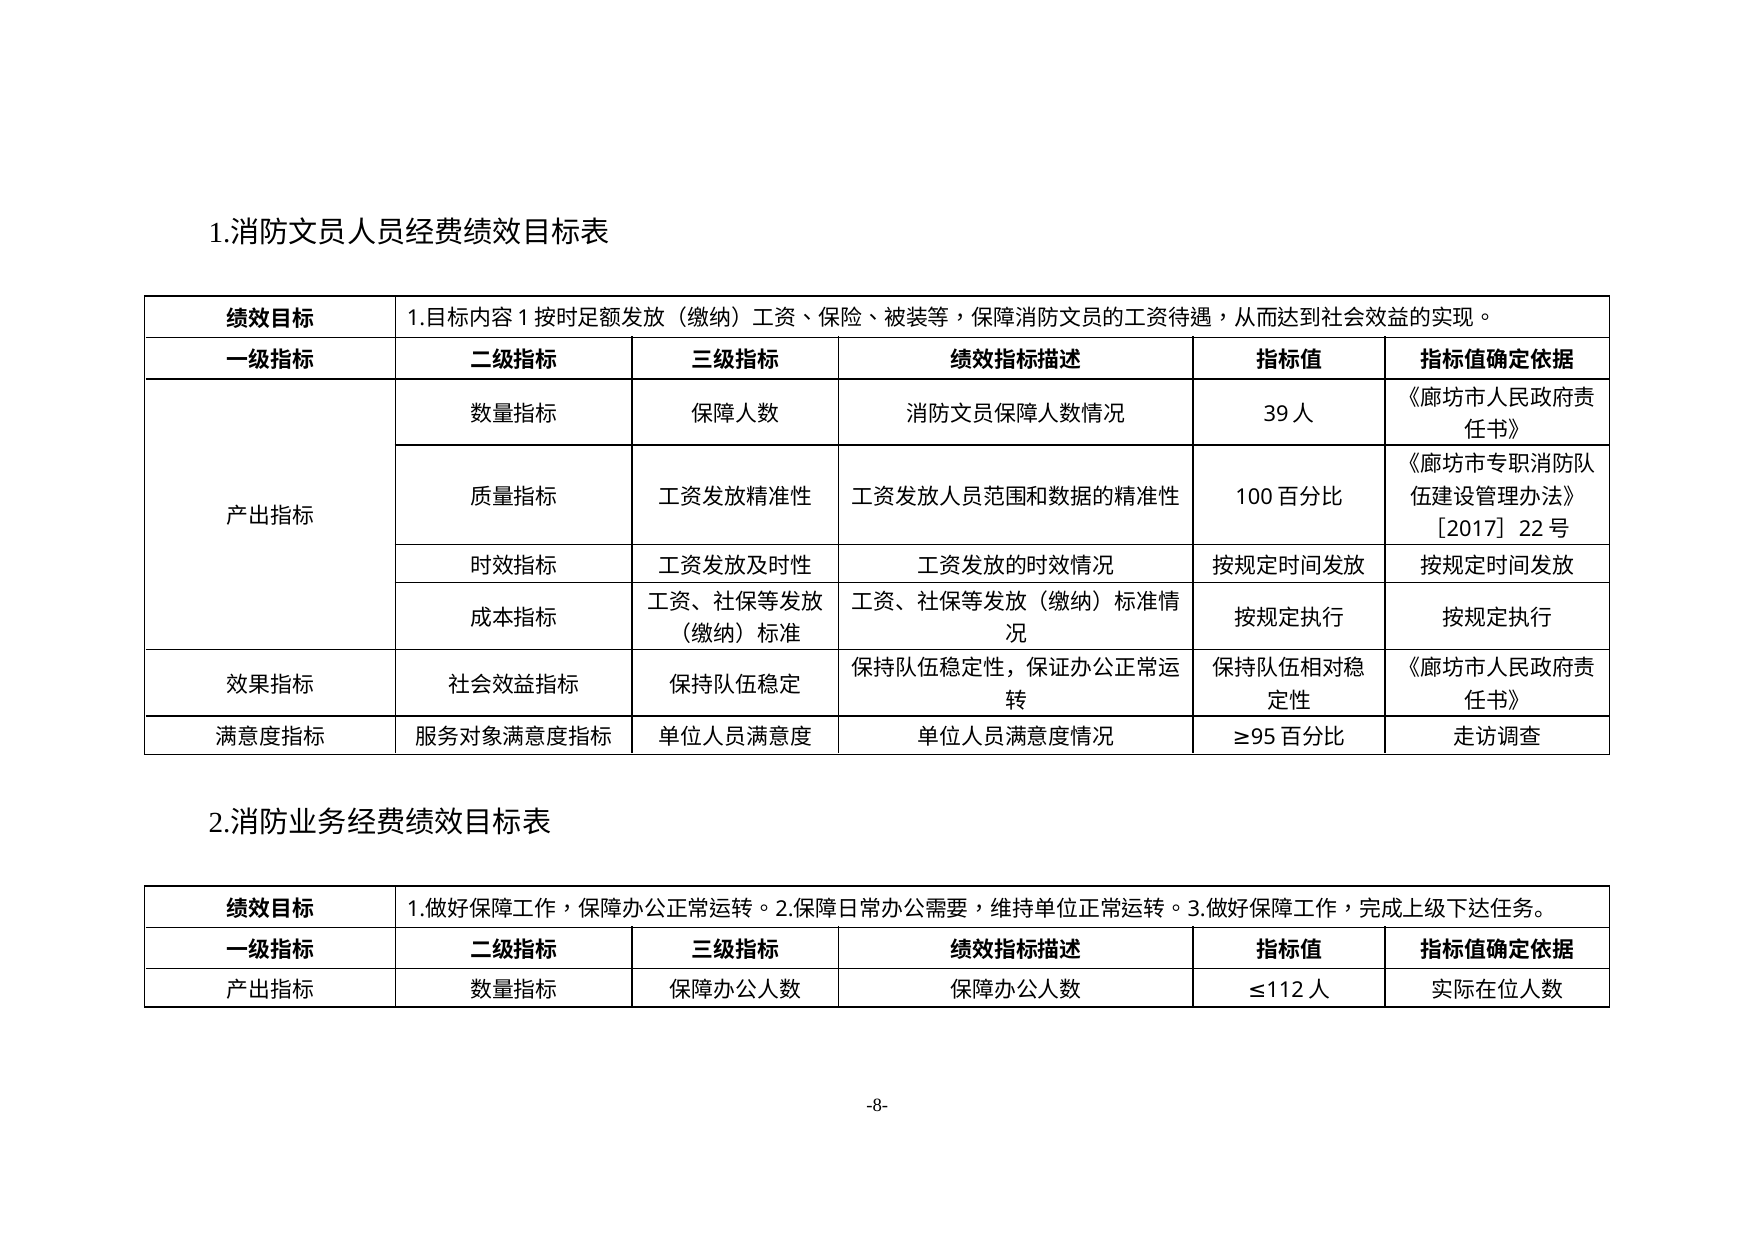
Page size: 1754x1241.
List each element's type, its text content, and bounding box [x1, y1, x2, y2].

table_cell 按规定执行 [1194, 583, 1384, 648]
table_cell 时效指标 [396, 545, 631, 582]
table_cell 工资、社保等发放（缴纳）标准 [633, 583, 838, 648]
table_cell 走访调查 [1386, 717, 1609, 753]
table_cell 指标值确定依据 [1386, 928, 1609, 968]
table_cell 三级指标 [633, 928, 838, 968]
table_cell 效果指标 [145, 650, 395, 715]
table_cell 指标值 [1194, 928, 1384, 968]
table_cell 《廊坊市人民政府责任书》 [1386, 650, 1609, 715]
table_cell 满意度指标 [145, 716, 395, 753]
table_cell 《廊坊市专职消防队伍建设管理办法》［2017］22号 [1386, 446, 1609, 543]
table_cell 绩效指标描述 [839, 928, 1192, 968]
table_cell 指标值 [1194, 338, 1384, 378]
table_cell 产出指标 [145, 969, 395, 1006]
table_cell 单位人员满意度情况 [839, 717, 1192, 753]
table_cell 绩效指标描述 [839, 338, 1192, 378]
table_cell 数量指标 [396, 380, 631, 444]
table_cell 100百分比 [1194, 446, 1384, 543]
table_cell 39人 [1194, 380, 1384, 444]
table_cell 产出指标 [145, 379, 395, 648]
table_header 1.目标内容1按时足额发放（缴纳）工资、保险、被装等，保障消防文员的工资待遇，从而达到社会效益的实现。 [396, 297, 1609, 336]
table_cell 指标值确定依据 [1386, 338, 1609, 378]
table_cell 实际在位人数 [1386, 969, 1609, 1006]
table_cell 成本指标 [396, 583, 631, 648]
table_cell 保障人数 [633, 380, 838, 444]
table_cell 一级指标 [145, 338, 395, 378]
table_cell 保持队伍相对稳定性 [1194, 650, 1384, 715]
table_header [396, 887, 1609, 926]
table_cell 数量指标 [396, 969, 631, 1006]
table_cell ≥95百分比 [1194, 717, 1384, 753]
table_cell 二级指标 [396, 338, 631, 378]
table_cell 保障办公人数 [633, 969, 838, 1006]
table_cell 二级指标 [396, 928, 631, 968]
table_cell 一级指标 [145, 928, 395, 968]
table_cell 工资发放人员范围和数据的精准性 [839, 446, 1192, 543]
table_header 绩效目标 [145, 297, 395, 336]
table_cell 按规定执行 [1386, 583, 1609, 648]
table_cell 单位人员满意度 [633, 717, 838, 753]
table_cell 工资、社保等发放（缴纳）标准情况 [839, 583, 1192, 648]
table_cell 《廊坊市人民政府责任书》 [1386, 380, 1609, 444]
table_cell 保障办公人数 [839, 969, 1192, 1006]
table_cell 按规定时间发放 [1386, 545, 1609, 582]
table_cell 社会效益指标 [396, 650, 631, 715]
table_cell 保持队伍稳定性，保证办公正常运转 [839, 650, 1192, 715]
table_cell 三级指标 [633, 338, 838, 378]
table_cell 工资发放及时性 [633, 545, 838, 582]
text 2.消防业务经费绩效目标表 [150, 787, 1604, 852]
text 1.消防文员人员经费绩效目标表 [150, 198, 1604, 263]
table_cell 质量指标 [396, 446, 631, 543]
table_cell 按规定时间发放 [1194, 545, 1384, 582]
table_cell 工资发放的时效情况 [839, 545, 1192, 582]
table_cell 消防文员保障人数情况 [839, 380, 1192, 444]
table_cell ≤112人 [1194, 969, 1384, 1006]
table_header 绩效目标 [145, 887, 395, 926]
table_cell 保持队伍稳定 [633, 650, 838, 715]
table_cell 服务对象满意度指标 [396, 717, 631, 753]
table_cell 工资发放精准性 [633, 446, 838, 543]
